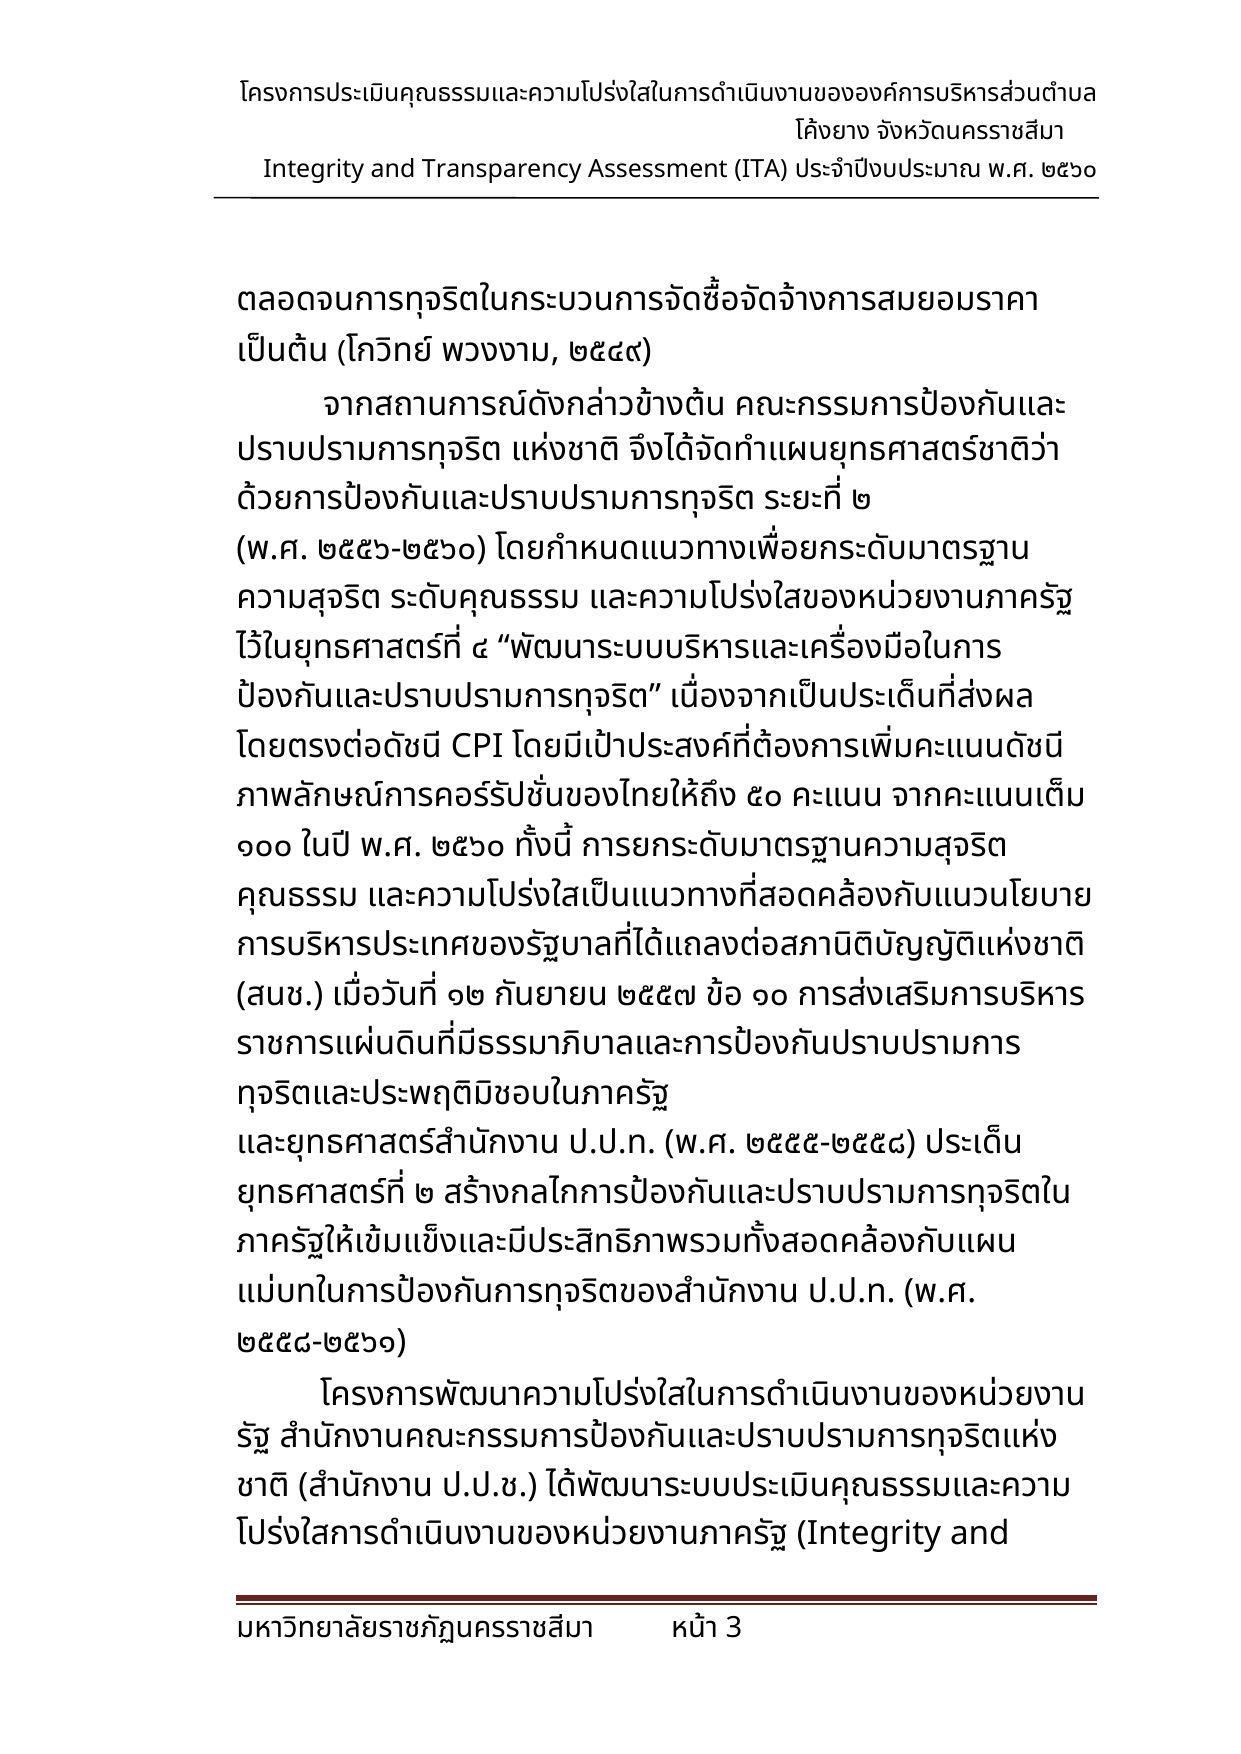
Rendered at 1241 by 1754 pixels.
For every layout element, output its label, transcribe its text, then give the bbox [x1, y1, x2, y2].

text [236, 275, 1097, 376]
text จากสถานการณ์ดังกล่าวข้างต้น คณะกรรมการป้องกันและปราบปรามการทุจริต แห่งชาติ จึงได้จัดทำแผนยุทธศาสตร์ชาติว่าด้วยการป้องกันและปราบปรามการทุจริต ระยะที่ ๒ (พ.ศ. ๒๕๕๖-๒๕๖๐) โดยกำหนดแนวทางเพื่อยกระดับมาตรฐานความสุจริต ระดับคุณธรรม และความโปร่งใสของหน่วยงานภาครัฐไว้ในยุทธศาสตร์ที่ ๔ “พัฒนาระบบบริหารและเครื่องมือในการป้องกันและปราบปรามการทุจริต” เนื่องจากเป็นประเด็นที่ส่งผลโดยตรงต่อดัชนี CPI โดยมีเป้าประสงค์ที่ต้องการเพิ่มคะแนนดัชนีภาพลักษณ์การคอร์รัปชั่นของไทยให้ถึง ๕๐ คะแนน จากคะแนนเต็ม ๑๐๐ ในปี พ.ศ. ๒๕๖๐ ทั้งนี้ การยกระดับมาตรฐานความสุจริต คุณธรรม และความโปร่งใสเป็นแนวทางที่สอดคล้องกับแนวนโยบายการบริหารประเทศของรัฐบาลที่ได้แถลงต่อสภานิติบัญญัติแห่งชาติ (สนช.) เมื่อวันที่ ๑๒ กันยายน ๒๕๕๗ ข้อ ๑๐ การส่งเสริมการบริหารราชการแผ่นดินที่มีธรรมาภิบาลและการป้องกันปราบปรามการทุจริตและประพฤติมิชอบในภาครัฐ และยุทธศาสตร์สำนักงาน ป.ป.ท. (พ.ศ. ๒๕๕๕-๒๕๕๘) ประเด็นยุทธศาสตร์ที่ ๒ สร้างกลไกการป้องกันและปราบปรามการทุจริตในภาครัฐให้เข้มแข็งและมีประสิทธิภาพรวมทั้งสอดคล้องกับแผนแม่บทในการป้องกันการทุจริตของสำนักงาน ป.ป.ท. (พ.ศ. ๒๕๕๘-๒๕๖๑) [236, 376, 1097, 1367]
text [236, 1367, 1097, 1559]
